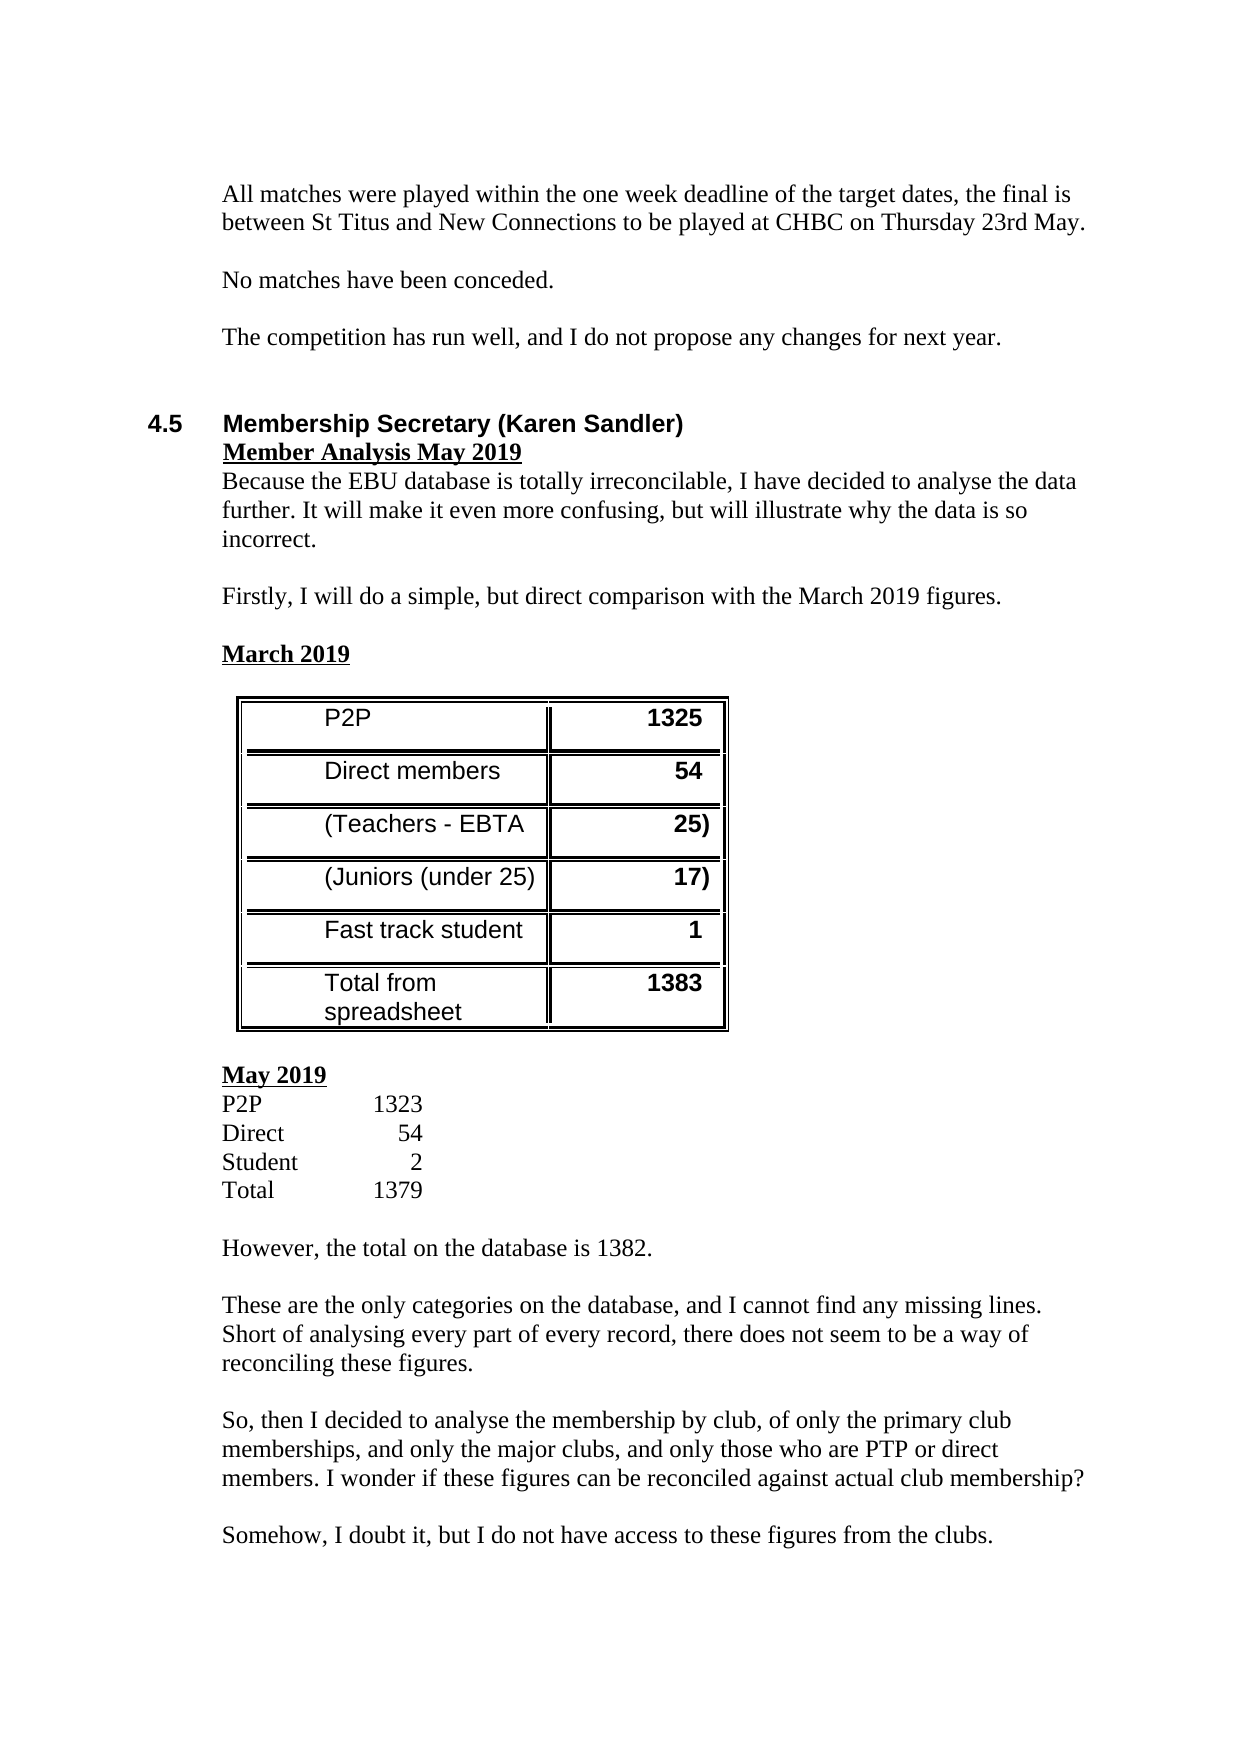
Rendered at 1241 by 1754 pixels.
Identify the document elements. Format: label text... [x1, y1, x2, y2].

text Because the EBU database is totally irreconcilable, I have decided to analyse the data further. It will make it even more confusing, but will illustrate why the data is so incorrect. [222, 466, 1092, 552]
text May 2019 [222, 1061, 1092, 1089]
text All matches were played within the one week deadline of the target dates, the final is between St Titus and New Connections to be played at CHBC on Thursday 23rd May. [222, 179, 1092, 236]
text Somehow, I doubt it, but I do not have access to these figures from the clubs. [222, 1521, 1092, 1549]
text So, then I decided to analyse the membership by club, of only the primary club memberships, and only the major clubs, and only those who are PTP or direct members. I wonder if these figures can be reconciled against actual club membership? [222, 1406, 1092, 1492]
text Firstly, I will do a simple, but direct comparison with the March 2019 figures. [222, 581, 1092, 610]
text Student 2 [222, 1147, 1092, 1176]
text However, the total on the database is 1382. [222, 1233, 1092, 1262]
text The competition has run well, and I do not propose any changes for next year. [222, 322, 1092, 351]
table_cell 54 [549, 749, 726, 802]
table_header 1325 [549, 703, 723, 749]
table_cell 17) [549, 856, 726, 909]
text No matches have been conceded. [222, 265, 1092, 294]
text 4.5 Membership Secretary (Karen Sandler) [148, 409, 1092, 437]
table_cell Fast track student [239, 909, 549, 962]
table_header P2P [239, 699, 549, 749]
text Total 1379 [222, 1176, 1092, 1204]
table_cell 1 [549, 909, 726, 962]
text P2P 1323 [222, 1089, 1092, 1118]
table_cell Direct members [239, 749, 549, 802]
text These are the only categories on the database, and I cannot find any missing lines. Short of analysing every part of every record, there does not seem to be a way of reconciling these figures. [222, 1291, 1092, 1377]
text March 2019 [222, 639, 1092, 667]
text Direct 54 [222, 1118, 1092, 1147]
table_cell (Teachers - EBTA [239, 803, 549, 856]
table_cell 25) [549, 803, 726, 856]
table_cell (Juniors (under 25) [239, 856, 549, 909]
table_cell Total from spreadsheet [239, 962, 549, 1026]
text Member Analysis May 2019 [148, 437, 1092, 466]
table_cell 1383 [549, 962, 726, 1026]
